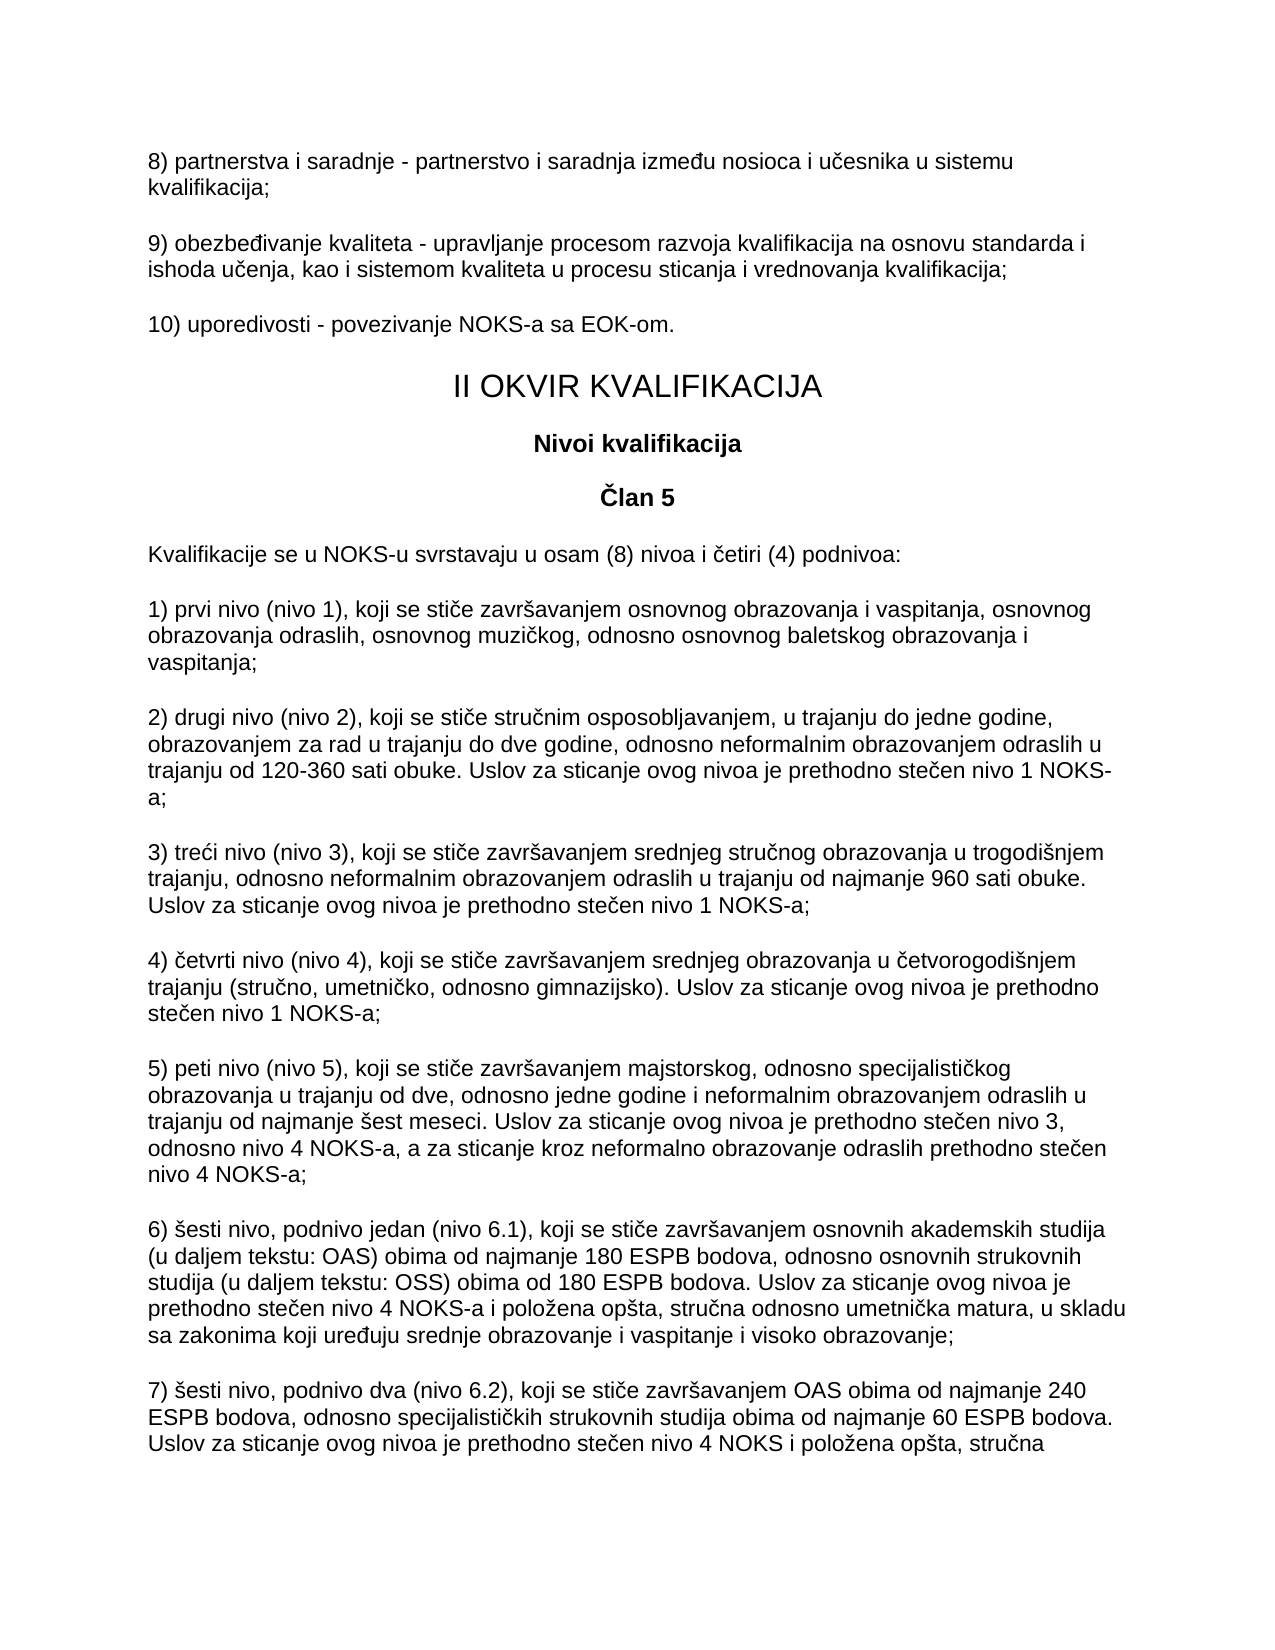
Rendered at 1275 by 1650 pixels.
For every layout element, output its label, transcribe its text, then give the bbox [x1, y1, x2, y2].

text 3) treći nivo (nivo 3), koji se stiče završavanjem srednjeg stručnog obrazovanja u trogodišnjem trajanju, odnosno neformalnim obrazovanjem odraslih u trajanju od najmanje 960 sati obuke. Uslov za sticanje ovog nivoa je prethodno stečen nivo 1 NOKS-a; [148, 839, 1127, 918]
text 9) obezbeđivanje kvaliteta - upravljanje procesom razvoja kvalifikacija na osnovu standarda i ishoda učenja, kao i sistemom kvaliteta u procesu sticanja i vrednovanja kvalifikacija; [148, 229, 1127, 282]
text 1) prvi nivo (nivo 1), koji se stiče završavanjem osnovnog obrazovanja i vaspitanja, osnovnog obrazovanja odraslih, osnovnog muzičkog, odnosno osnovnog baletskog obrazovanja i vaspitanja; [148, 596, 1127, 675]
text 4) četvrti nivo (nivo 4), koji se stiče završavanjem srednjeg obrazovanja u četvorogodišnjem trajanju (stručno, umetničko, odnosno gimnazijsko). Uslov za sticanje ovog nivoa je prethodno stečen nivo 1 NOKS-a; [148, 947, 1127, 1026]
text Nivoi kvalifikacija [148, 429, 1127, 458]
text II OKVIR KVALIFIKACIJA [148, 367, 1127, 404]
text 10) uporedivosti - povezivanje NOKS-a sa EOK-om. [148, 311, 1127, 338]
text 2) drugi nivo (nivo 2), koji se stiče stručnim osposobljavanjem, u trajanju do jedne godine, obrazovanjem za rad u trajanju do dve godine, odnosno neformalnim obrazovanjem odraslih u trajanju od 120-360 sati obuke. Uslov za sticanje ovog nivoa je prethodno stečen nivo 1 NOKS-a; [148, 704, 1127, 810]
text 8) partnerstva i saradnje - partnerstvo i saradnja između nosioca i učesnika u sistemu kvalifikacija; [148, 148, 1127, 200]
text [148, 1377, 1127, 1456]
text Kvalifikacije se u NOKS-u svrstavaju u osam (8) nivoa i četiri (4) podnivoa: [148, 541, 1127, 567]
text Član 5 [148, 483, 1127, 511]
text 6) šesti nivo, podnivo jedan (nivo 6.1), koji se stiče završavanjem osnovnih akademskih studija (u daljem tekstu: OAS) obima od najmanje 180 ESPB bodova, odnosno osnovnih strukovnih studija (u daljem tekstu: OSS) obima od 180 ESPB bodova. Uslov za sticanje ovog nivoa je prethodno stečen nivo 4 NOKS-a i položena opšta, stručna odnosno umetnička matura, u skladu sa zakonima koji uređuju srednje obrazovanje i vaspitanje i visoko obrazovanje; [148, 1216, 1127, 1348]
text 5) peti nivo (nivo 5), koji se stiče završavanjem majstorskog, odnosno specijalističkog obrazovanja u trajanju od dve, odnosno jedne godine i neformalnim obrazovanjem odraslih u trajanju od najmanje šest meseci. Uslov za sticanje ovog nivoa je prethodno stečen nivo 3, odnosno nivo 4 NOKS-a, a za sticanje kroz neformalno obrazovanje odraslih prethodno stečen nivo 4 NOKS-a; [148, 1055, 1127, 1187]
